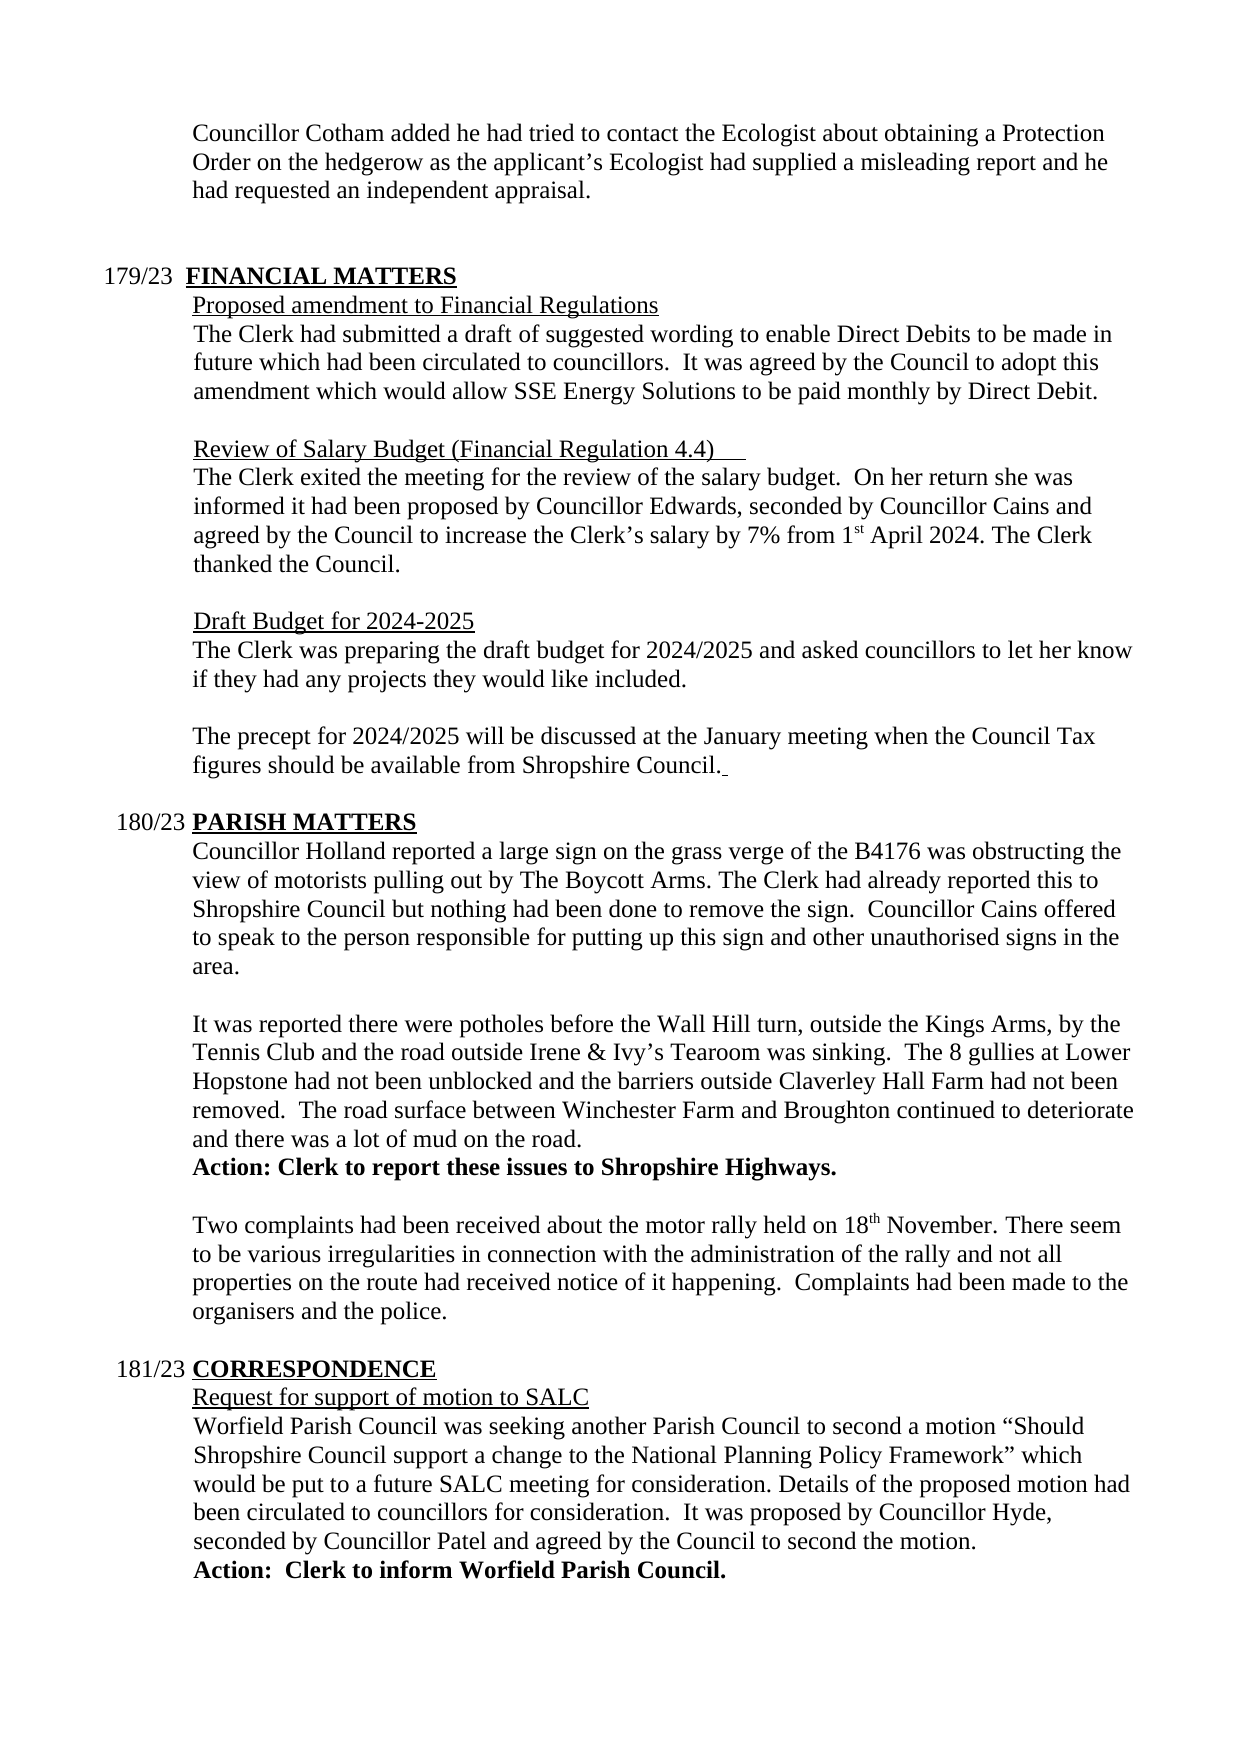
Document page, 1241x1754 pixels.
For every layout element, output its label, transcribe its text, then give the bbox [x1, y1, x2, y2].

text It was reported there were potholes before the Wall Hill turn, outside the Kings Arms, by the Tennis Club and the road outside Irene & Ivy’s Tearoom was sinking. The 8 gullies at Lower Hopstone had not been unblocked and the barriers outside Claverley Hall Farm had not been removed. The road surface between Winchester Farm and Broughton continued to deteriorate and there was a lot of mud on the road. [192, 1009, 1137, 1152]
text Worfield Parish Council was seeking another Parish Council to second a motion “Should Shropshire Council support a change to the National Planning Policy Framework” which would be put to a future SALC meeting for consideration. Details of the proposed motion had been circulated to councillors for consideration. It was proposed by Councillor Hyde, seconded by Councillor Patel and agreed by the Council to second the motion. [193, 1411, 1137, 1555]
text 180/23 PARISH MATTERS [103, 807, 1137, 836]
text 179/23 FINANCIAL MATTERS [103, 261, 1137, 290]
text Draft Budget for 2024-2025 [193, 606, 1137, 635]
text Review of Salary Budget (Financial Regulation 4.4) [193, 434, 1137, 462]
text The Clerk had submitted a draft of suggested wording to enable Direct Debits to be made in future which had been circulated to councillors. It was agreed by the Council to adopt this amendment which would allow SSE Energy Solutions to be paid monthly by Direct Debit. [193, 319, 1137, 405]
text Action: Clerk to inform Worfield Parish Council. [193, 1555, 1137, 1584]
text Proposed amendment to Financial Regulations [103, 290, 1137, 319]
text 181/23 CORRESPONDENCE [103, 1354, 1137, 1382]
text Two complaints had been received about the motor rally held on 18th November. There seem to be various irregularities in connection with the administration of the rally and not all properties on the route had received notice of it happening. Complaints had been made to the organisers and the police. [192, 1210, 1137, 1325]
text The precept for 2024/2025 will be discussed at the January meeting when the Council Tax figures should be available from Shropshire Council. [192, 721, 1137, 779]
text Request for support of motion to SALC [118, 1382, 1137, 1411]
text Action: Clerk to report these issues to Shropshire Highways. [192, 1152, 1137, 1181]
text The Clerk was preparing the draft budget for 2024/2025 and asked councillors to let her know if they had any projects they would like included. [192, 635, 1137, 692]
text Councillor Cotham added he had tried to contact the Ecologist about obtaining a Protection Order on the hedgerow as the applicant’s Ecologist had supplied a misleading report and he had requested an independent appraisal. [192, 118, 1137, 204]
text Councillor Holland reported a large sign on the grass verge of the B4176 was obstructing the view of motorists pulling out by The Boycott Arms. The Clerk had already reported this to Shropshire Council but nothing had been done to remove the sign. Councillor Cains offered to speak to the person responsible for putting up this sign and other unauthorised signs in the area. [192, 836, 1137, 980]
text The Clerk exited the meeting for the review of the salary budget. On her return she was informed it had been proposed by Councillor Edwards, seconded by Councillor Cains and agreed by the Council to increase the Clerk’s salary by 7% from 1st April 2024. The Clerk thanked the Council. [193, 462, 1137, 577]
